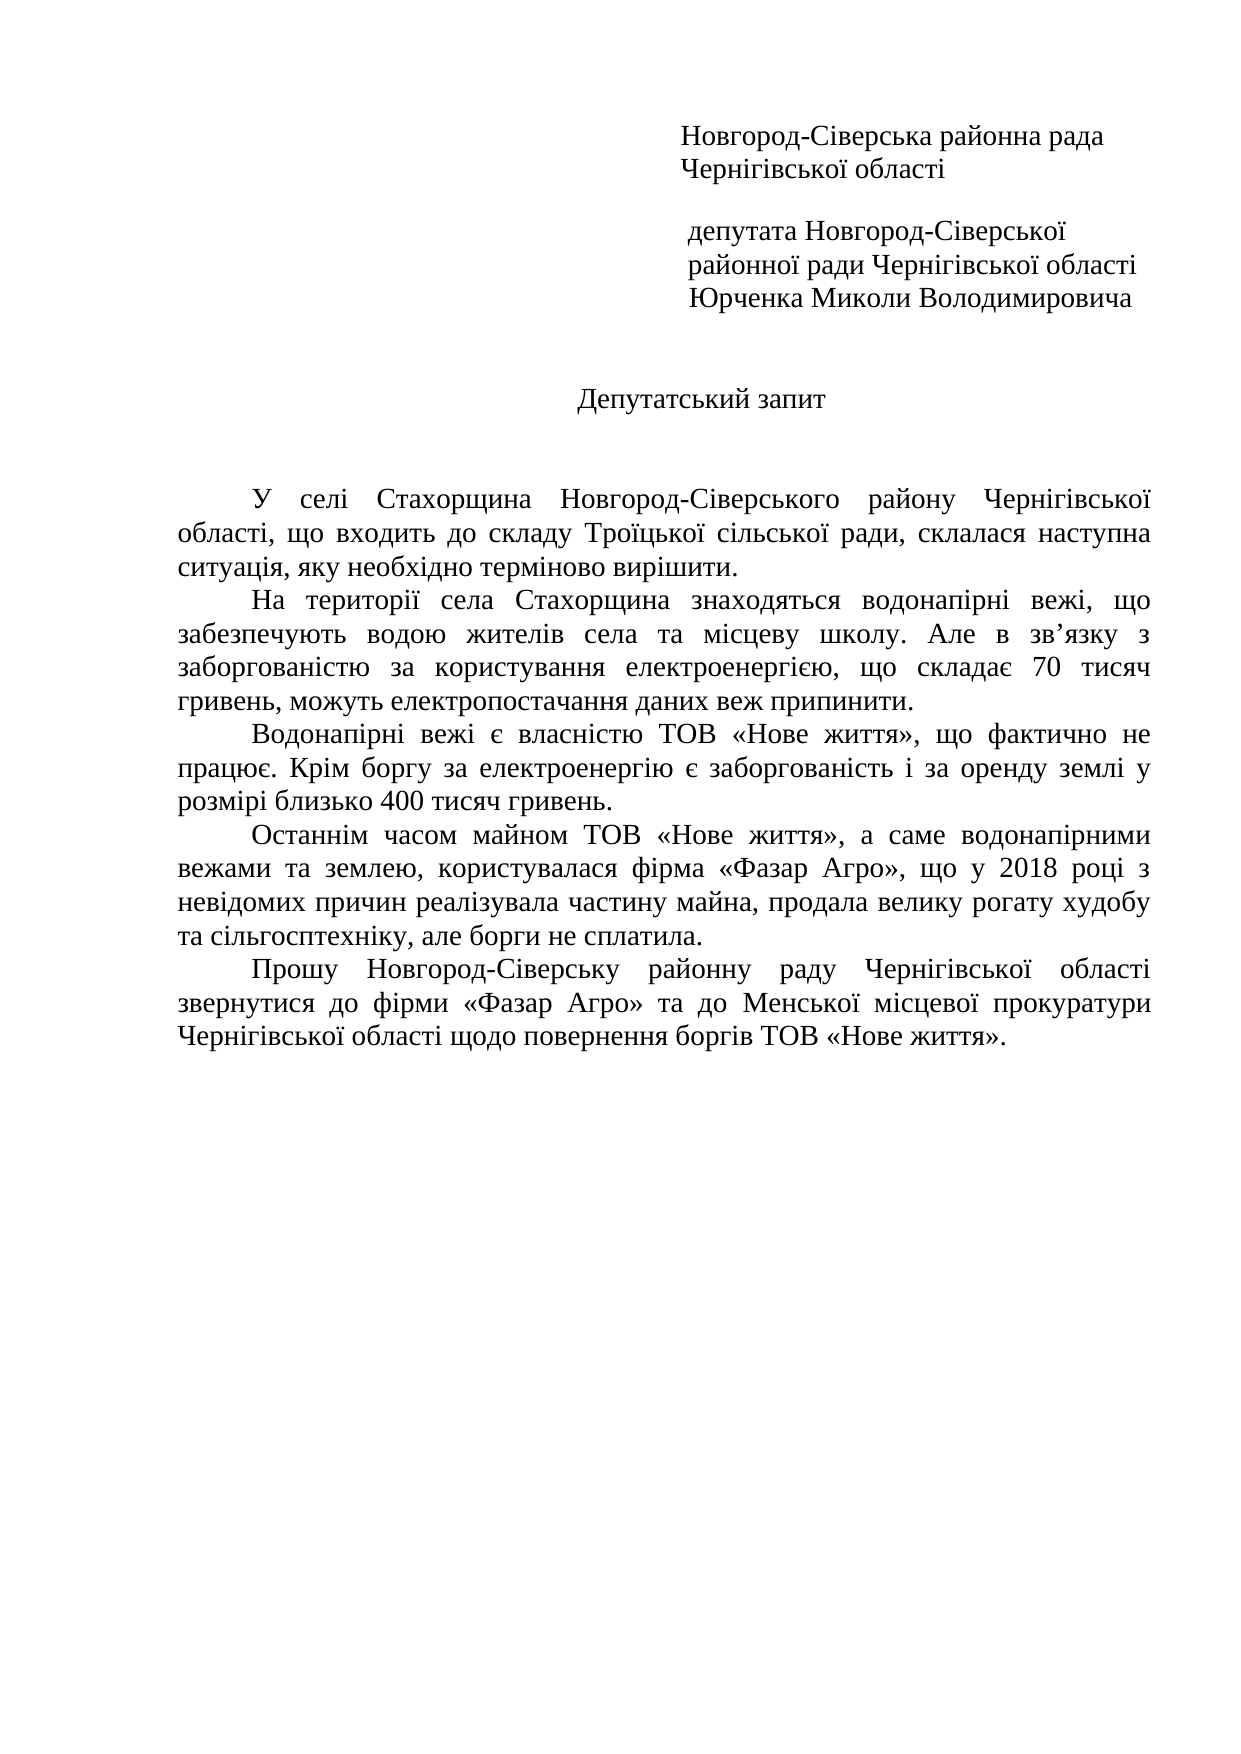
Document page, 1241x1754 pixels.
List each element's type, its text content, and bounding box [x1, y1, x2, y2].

text Водонапірні вежі є власністю ТОВ «Нове життя», що фактично не працює. Крім боргу за електроенергію є заборгованість і за оренду землі у розмірі близько 400 тисяч гривень. [177, 716, 1152, 817]
text У селі Стахорщина Новгород-Сіверського району Чернігівської області, що входить до складу Троїцької сільської ради, склалася наступна ситуація, яку необхідно терміново вирішити. [177, 482, 1152, 582]
text Юрченка Миколи Володимировича [177, 280, 1152, 314]
text Чернігівської області [177, 152, 1152, 185]
text Депутатський запит [177, 381, 1152, 414]
text районної ради Чернігівської області [177, 247, 1152, 280]
text На території села Стахорщина знаходяться водонапірні вежі, що забезпечують водою жителів села та місцеву школу. Але в зв’язку з заборгованістю за користування електроенергією, що складає 70 тисяч гривень, можуть електропостачання даних веж припинити. [177, 582, 1152, 716]
text Новгород-Сіверська районна рада [177, 118, 1152, 152]
text депутата Новгород-Сіверської [177, 213, 1152, 247]
text Останнім часом майном ТОВ «Нове життя», а саме водонапірними вежами та землею, користувалася фірма «Фазар Агро», що у 2018 році з невідомих причин реалізувала частину майна, продала велику рогату худобу та сільгосптехніку, але борги не сплатила. [177, 817, 1152, 951]
text Прошу Новгород-Сіверську районну раду Чернігівської області звернутися до фірми «Фазар Агро» та до Менської місцевої прокуратури Чернігівської області щодо повернення боргів ТОВ «Нове життя». [177, 951, 1152, 1052]
